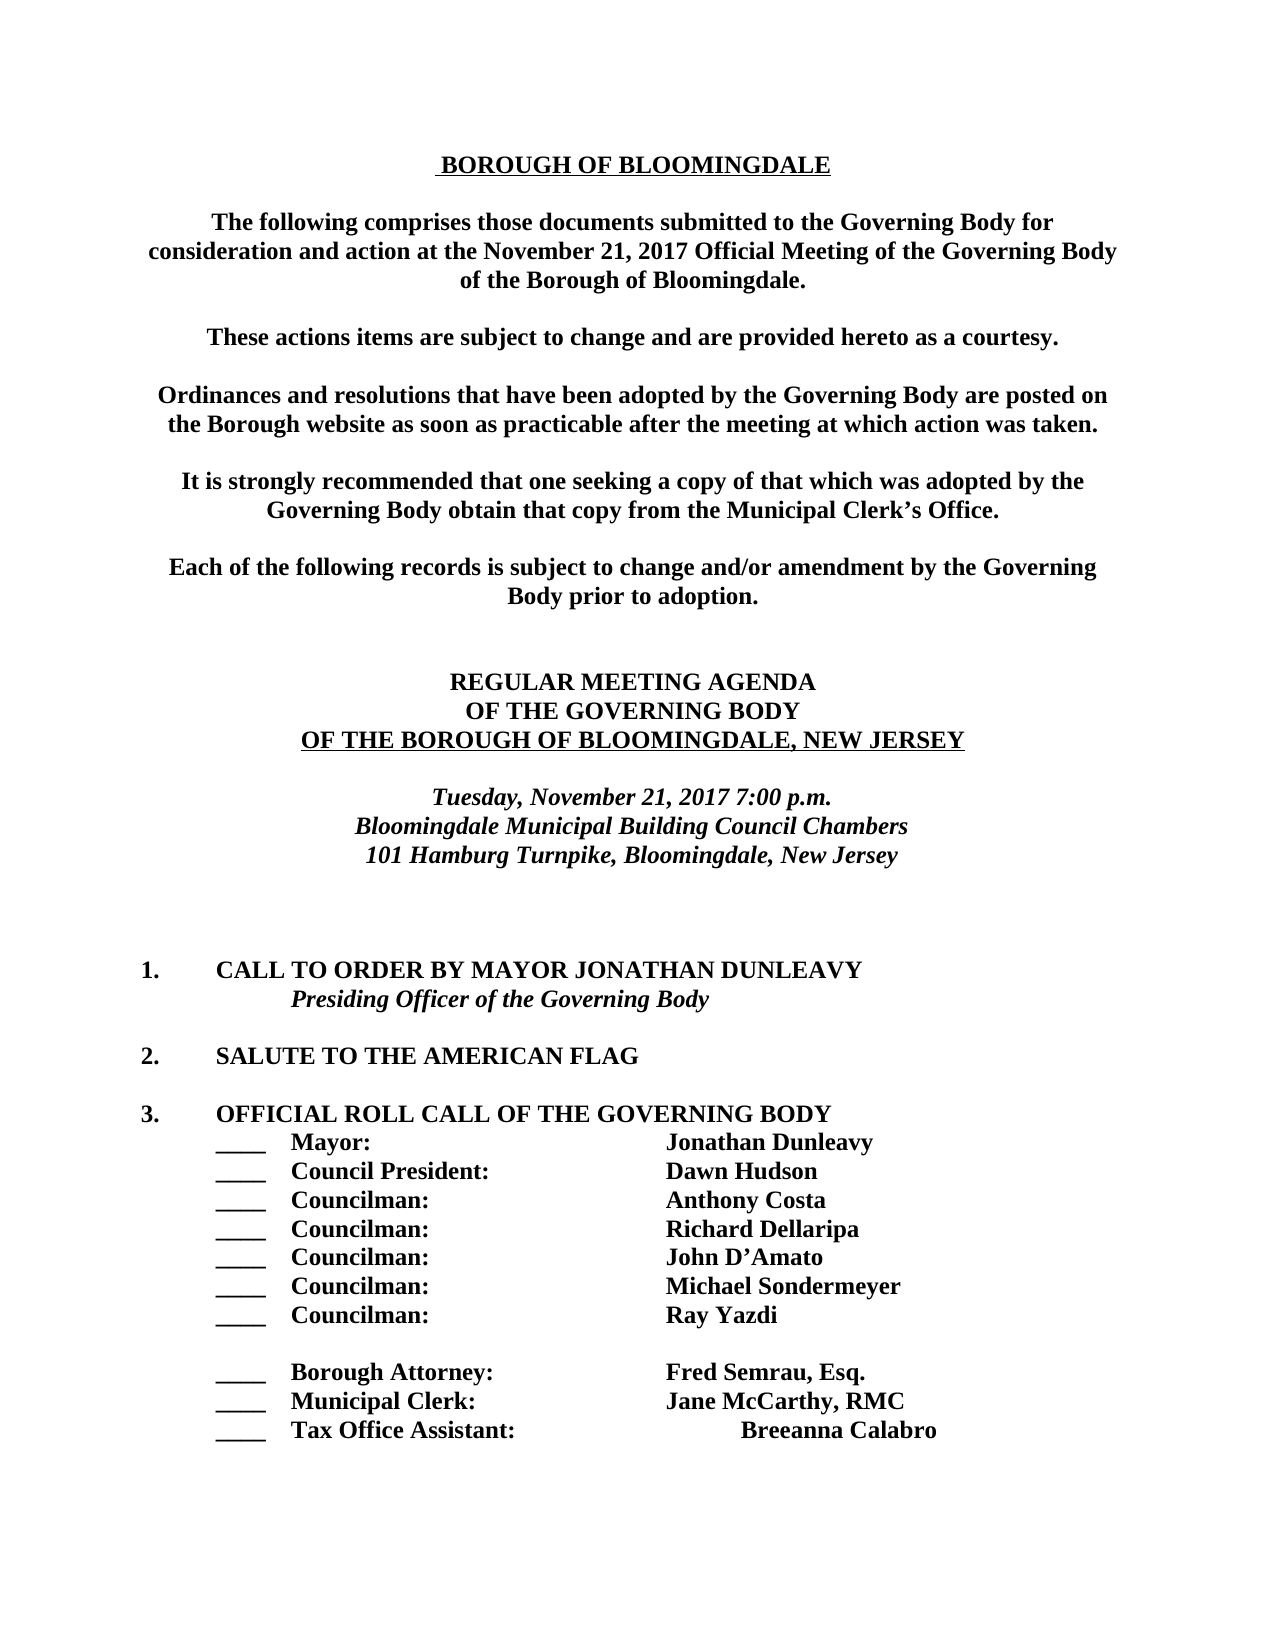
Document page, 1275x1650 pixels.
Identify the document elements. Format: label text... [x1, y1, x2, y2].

text ____ Municipal Clerk: Jane McCarthy, RMC [216, 1386, 1125, 1415]
text ____ Councilman: Anthony Costa [216, 1185, 1125, 1214]
text These actions items are subject to change and are provided hereto as a courtesy. [141, 322, 1125, 351]
text ____ Councilman: Michael Sondermeyer [216, 1271, 1125, 1300]
text REGULAR MEETING AGENDA [141, 667, 1125, 696]
text Tuesday, November 21, 2017 7:00 p.m. [141, 782, 1125, 811]
text ____ Councilman: John D’Amato [216, 1242, 1125, 1271]
text Council Chambers [141, 811, 1125, 840]
text 101 Turnpike, [141, 840, 1125, 869]
text The following comprises those documents submitted to the Governing Body for consideration and action at the November 21, 2017 Official Meeting of the Governing Body of the Borough of Bloomingdale. [141, 207, 1125, 294]
text ____ Mayor: Jonathan Dunleavy [216, 1127, 1125, 1156]
text ____ Borough Attorney: Fred Semrau, Esq. [216, 1357, 1125, 1386]
text Each of the following records is subject to change and/or amendment by the Governing Body prior to adoption. [141, 552, 1125, 610]
text ____ Council President: Dawn Hudson [216, 1156, 1125, 1185]
text Presiding Officer of the Governing Body [291, 984, 1125, 1012]
text ____ Councilman: Richard Dellaripa [216, 1214, 1125, 1242]
text Ordinances and resolutions that have been adopted by the Governing Body are posted on the Borough website as soon as practicable after the meeting at which action was taken. [141, 380, 1125, 437]
text OF THE GOVERNING BODY [141, 696, 1125, 725]
list SALUTE TO THE AMERICAN FLAG [103, 1041, 1125, 1070]
text OF THE BOROUGH OF BLOOMINGDALE, NEW [141, 725, 1125, 754]
list OFFICIAL ROLL CALL OF THE GOVERNING BODY [103, 1099, 1125, 1127]
text It is strongly recommended that one seeking a copy of that which was adopted by the Governing Body obtain that copy from the Municipal Clerk’s Office. [141, 466, 1125, 524]
text ____ Councilman: Ray Yazdi [216, 1300, 1125, 1329]
text ____ Tax Office Assistant: Breeanna Calabro [216, 1415, 1125, 1444]
text BOROUGH OF BLOOMINGDALE [141, 150, 1125, 179]
list CALL TO ORDER BY MAYOR JONATHAN DUNLEAVY [103, 955, 1125, 984]
